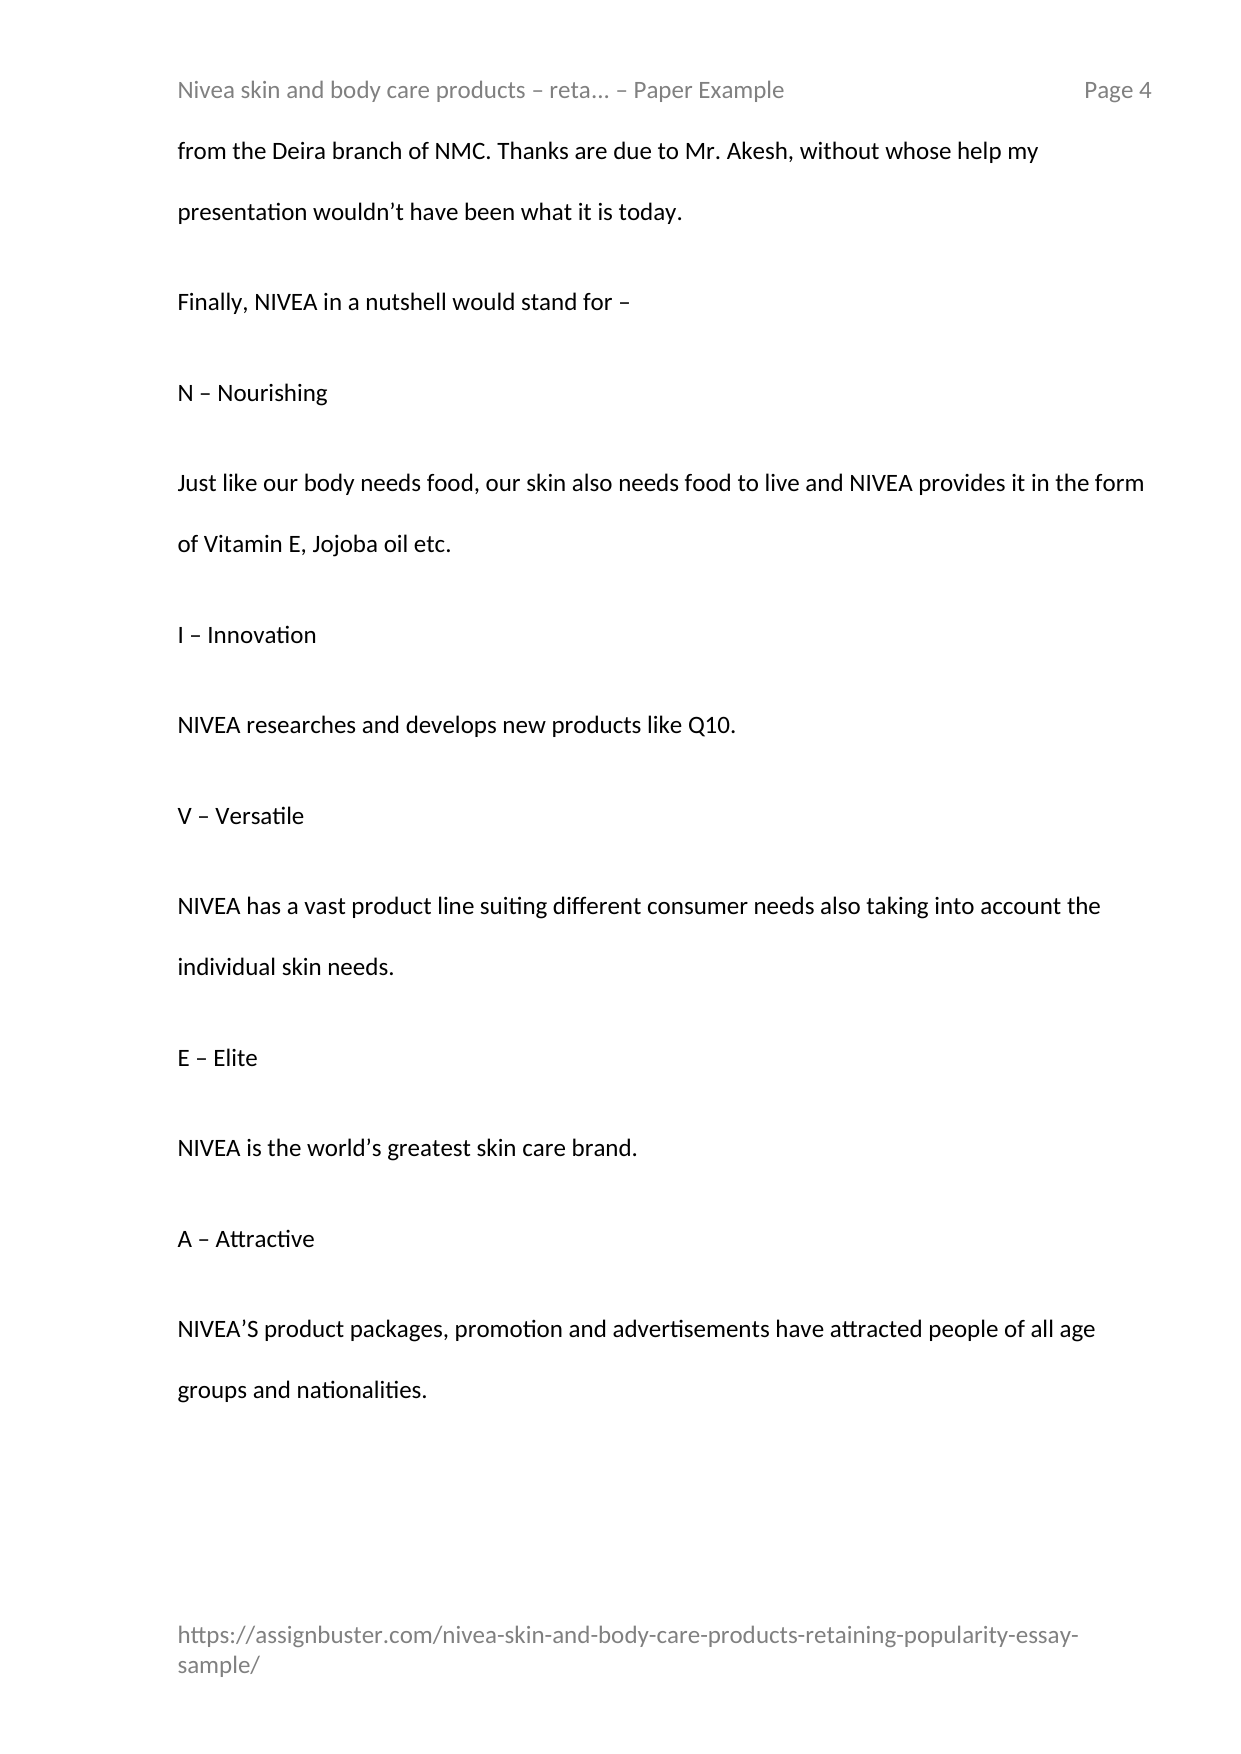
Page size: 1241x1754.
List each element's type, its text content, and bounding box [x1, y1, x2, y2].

text V – Versatile [177, 800, 1152, 831]
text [177, 135, 1152, 226]
text Just like our body needs food, our skin also needs food to live and NIVEA provides it in the form of Vitamin E, Jojoba oil etc. [177, 467, 1152, 559]
text E – Elite [177, 1042, 1152, 1073]
text NIVEA has a vast product line suiting different consumer needs also taking into account the individual skin needs. [177, 891, 1152, 982]
text NIVEA is the world’s greatest skin care brand. [177, 1133, 1152, 1163]
text I – Innovation [177, 619, 1152, 649]
text N – Nourishing [177, 377, 1152, 407]
text A – Attractive [177, 1223, 1152, 1254]
text Finally, NIVEA in a nutshell would stand for – [177, 286, 1152, 317]
text NIVEA’S product packages, promotion and advertisements have attracted people of all age groups and nationalities. [177, 1314, 1152, 1405]
text NIVEA researches and develops new products like Q10. [177, 709, 1152, 740]
